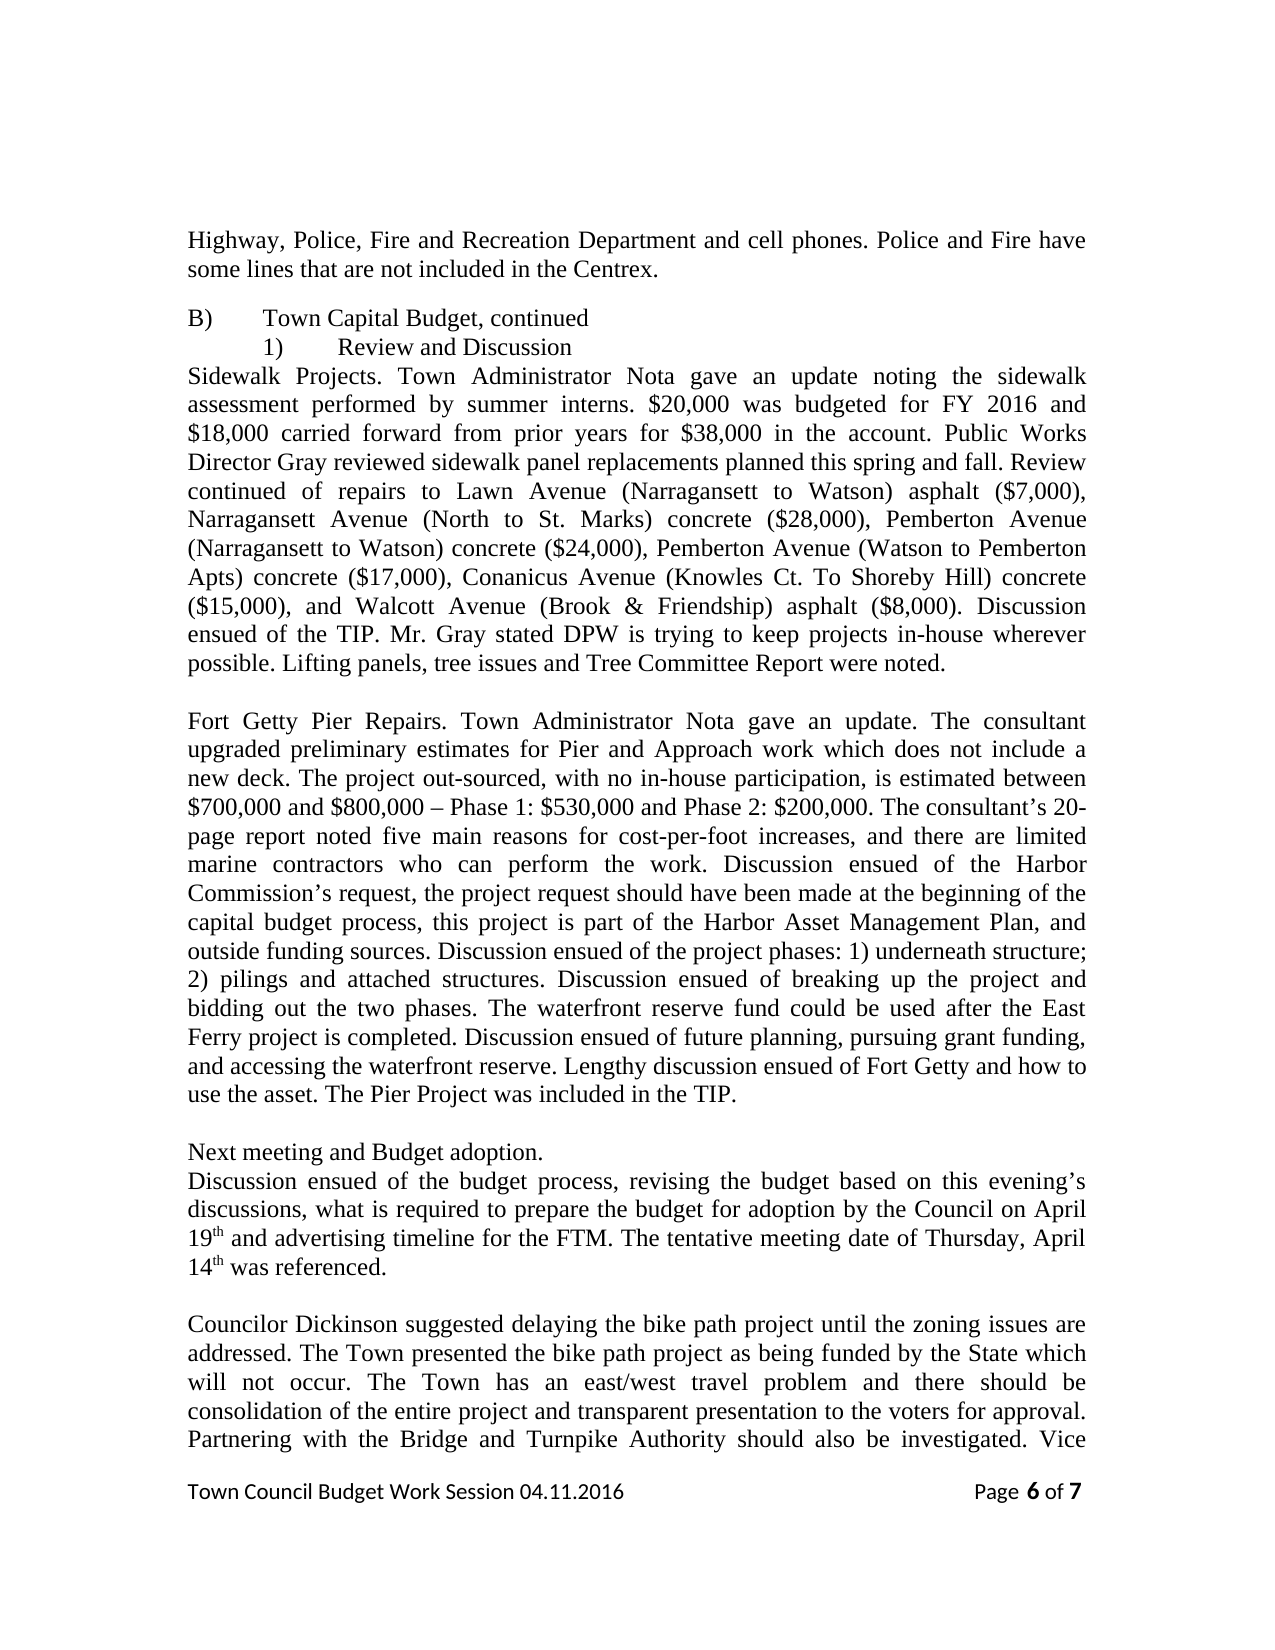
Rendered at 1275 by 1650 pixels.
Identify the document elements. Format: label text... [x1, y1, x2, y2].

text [187, 225, 1087, 282]
list Town Capital Budget, continued [187, 303, 1087, 332]
text Next meeting and Budget adoption. [187, 1137, 1087, 1166]
text Sidewalk Projects. Town Administrator Nota gave an update noting the sidewalk assessment performed by summer interns. $20,000 was budgeted for FY 2016 and $18,000 carried forward from prior years for $38,000 in the account. Public Works Director Gray reviewed sidewalk panel replacements planned this spring and fall. Review continued of repairs to Lawn Avenue (Narragansett to Watson) asphalt ($7,000), Narragansett Avenue (North to St. Marks) concrete ($28,000), Pemberton Avenue (Narragansett to Watson) concrete ($24,000), Pemberton Avenue (Watson to Pemberton Apts) concrete ($17,000), Conanicus Avenue (Knowles Ct. To Shoreby Hill) concrete ($15,000), and Walcott Avenue (Brook & Friendship) asphalt ($8,000). Discussion ensued of the TIP. Mr. Gray stated DPW is trying to keep projects in-house wherever possible. Lifting panels, tree issues and Tree Committee Report were noted. [187, 361, 1087, 677]
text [187, 1309, 1087, 1453]
text Discussion ensued of the budget process, revising the budget based on this evening’s discussions, what is required to prepare the budget for adoption by the Council on April 19th and advertising timeline for the FTM. The tentative meeting date of Thursday, April 14th was referenced. [187, 1166, 1087, 1281]
text 1) Review and Discussion [262, 332, 1087, 361]
text Fort Getty Pier Repairs. Town Administrator Nota gave an update. The consultant upgraded preliminary estimates for Pier and Approach work which does not include a new deck. The project out-sourced, with no in-house participation, is estimated between $700,000 and $800,000 – Phase 1: $530,000 and Phase 2: $200,000. The consultant’s 20-page report noted five main reasons for cost-per-foot increases, and there are limited marine contractors who can perform the work. Discussion ensued of the Harbor Commission’s request, the project request should have been made at the beginning of the capital budget process, this project is part of the Harbor Asset Management Plan, and outside funding sources. Discussion ensued of the project phases: 1) underneath structure; 2) pilings and attached structures. Discussion ensued of breaking up the project and bidding out the two phases. The waterfront reserve fund could be used after the East Ferry project is completed. Discussion ensued of future planning, pursuing grant funding, and accessing the waterfront reserve. Lengthy discussion ensued of Fort Getty and how to use the asset. The Pier Project was included in the TIP. [187, 706, 1087, 1108]
